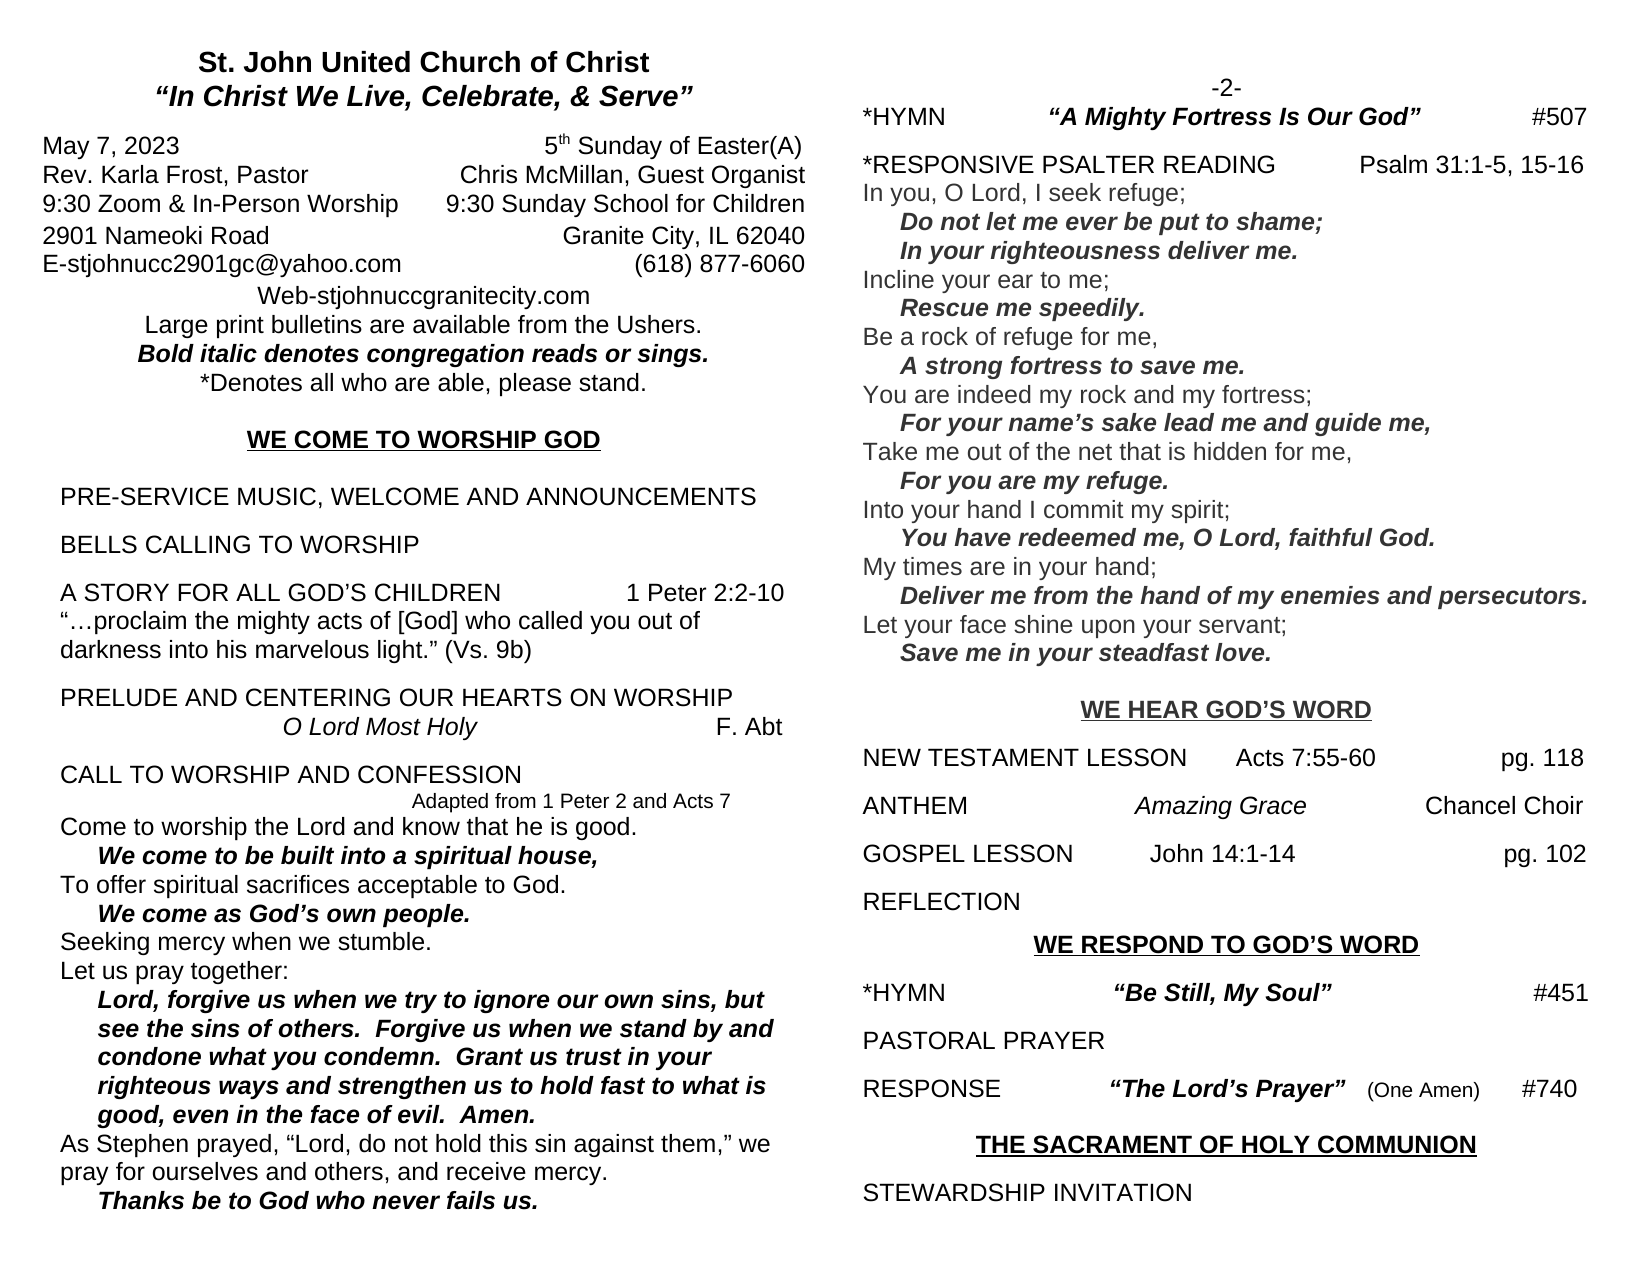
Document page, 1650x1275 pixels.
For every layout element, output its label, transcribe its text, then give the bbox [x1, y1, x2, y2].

text Seeking mercy when we stumble. [60, 927, 787, 956]
text Take me out of the net that is hidden for me, [862, 437, 1590, 466]
text Rescue me speedily. [862, 293, 1590, 322]
text CALL TO WORSHIP AND CONFESSION [60, 760, 787, 788]
text O Lord Most Holy F. Abt [60, 712, 787, 741]
text Adapted from 1 Peter 2 and Acts 7 [60, 788, 787, 812]
text In your righteousness deliver me. [862, 236, 1590, 265]
table_header May 7, 2023 [31, 131, 415, 160]
text Let your face shine upon your servant; [862, 610, 1590, 638]
table_cell E-stjohnucc2901gc@yahoo.com [31, 249, 415, 281]
table_cell 9:30 Sunday School for Children [415, 189, 817, 221]
table_cell Chris McMillan, Guest Organist [415, 160, 817, 189]
text GOSPEL LESSON John 14:1-14 pg. 102 [862, 839, 1590, 868]
text THE SACRAMENT OF HOLY COMMUNION [862, 1131, 1590, 1159]
text Web-stjohnuccgranitecity.com [60, 281, 787, 310]
text We come to be built into a spiritual house, [97, 841, 787, 870]
text We come as God’s own people. [60, 899, 787, 927]
text Come to worship the Lord and know that he is good. [60, 812, 787, 841]
text RESPONSE “The Lord’s Prayer” (One Amen) #740 [862, 1074, 1590, 1102]
text For you are my refuge. [862, 466, 1590, 495]
text *RESPONSIVE PSALTER READING Psalm 31:1-5, 15-16 [862, 150, 1590, 178]
text In you, O Lord, I seek refuge; [862, 178, 1590, 207]
table_cell 2901 Nameoki Road [31, 221, 415, 249]
text -2- [862, 73, 1590, 102]
text ANTHEM Amazing Grace Chancel Choir [862, 791, 1590, 820]
table_cell (618) 877-6060 [415, 249, 817, 281]
text A STORY FOR ALL GOD’S CHILDREN 1 Peter 2:2-10 [60, 578, 787, 606]
text To offer spiritual sacrifices acceptable to God. [60, 870, 787, 899]
table_cell Rev. Karla Frost, Pastor [31, 160, 415, 189]
text *HYMN “Be Still, My Soul” #451 [862, 978, 1590, 1007]
text *Denotes all who are able, please stand. [60, 367, 787, 396]
text “…proclaim the mighty acts of [God] who called you out of darkness into his marvelous light.” (Vs. 9b) [60, 606, 787, 664]
text Do not let me ever be put to shame; [862, 207, 1590, 236]
text NEW TESTAMENT LESSON Acts 7:55-60 pg. 118 [862, 743, 1590, 772]
text PRE-SERVICE MUSIC, WELCOME AND ANNOUNCEMENTS [60, 482, 787, 511]
text Thanks be to God who never fails us. [60, 1186, 787, 1215]
text Deliver me from the hand of my enemies and persecutors. [862, 581, 1590, 610]
text Lord, forgive us when we try to ignore our own sins, but see the sins of others. Forgive us when we stand by and condone what you condemn. Grant us trust in your righteous ways and strengthen us to hold fast to what is good, even in the face of evil. Amen. [97, 985, 787, 1129]
text Large print bulletins are available from the Ushers. [60, 310, 787, 339]
text Into your hand I commit my spirit; [862, 495, 1590, 523]
text WE HEAR GOD’S WORD [862, 695, 1590, 724]
text WE RESPOND TO GOD’S WORD [862, 930, 1590, 959]
text BELLS CALLING TO WORSHIP [60, 530, 787, 558]
text PRELUDE AND CENTERING OUR HEARTS ON WORSHIP [60, 683, 787, 712]
text PASTORAL PRAYER [862, 1026, 1590, 1054]
text Save me in your steadfast love. [862, 638, 1590, 667]
text You have redeemed me, O Lord, faithful God. [862, 523, 1590, 552]
text “In Christ We Live, Celebrate, & Serve” [60, 78, 787, 112]
text St. John United Church of Christ [60, 45, 787, 78]
text *HYMN “A Mighty Fortress Is Our God” #507 [862, 102, 1590, 131]
text My times are in your hand; [862, 552, 1590, 581]
text You are indeed my rock and my fortress; [862, 380, 1590, 408]
text Be a rock of refuge for me, [862, 322, 1590, 351]
text For your name’s sake lead me and guide me, [862, 408, 1590, 437]
text WE COME TO WORSHIP GOD [60, 425, 787, 454]
table_header 5th Sunday of Easter(A) [415, 131, 817, 160]
text Bold italic denotes congregation reads or sings. [60, 339, 787, 367]
text Let us pray together: [60, 956, 787, 985]
table_cell Granite City, IL 62040 [415, 221, 817, 249]
text REFLECTION [862, 887, 1590, 916]
table_cell 9:30 Zoom & In-Person Worship [31, 189, 415, 221]
text Incline your ear to me; [862, 265, 1590, 293]
text A strong fortress to save me. [862, 351, 1590, 380]
text As Stephen prayed, “Lord, do not hold this sin against them,” we pray for ourselves and others, and receive mercy. [60, 1129, 787, 1186]
text STEWARDSHIP INVITATION [862, 1178, 1590, 1207]
